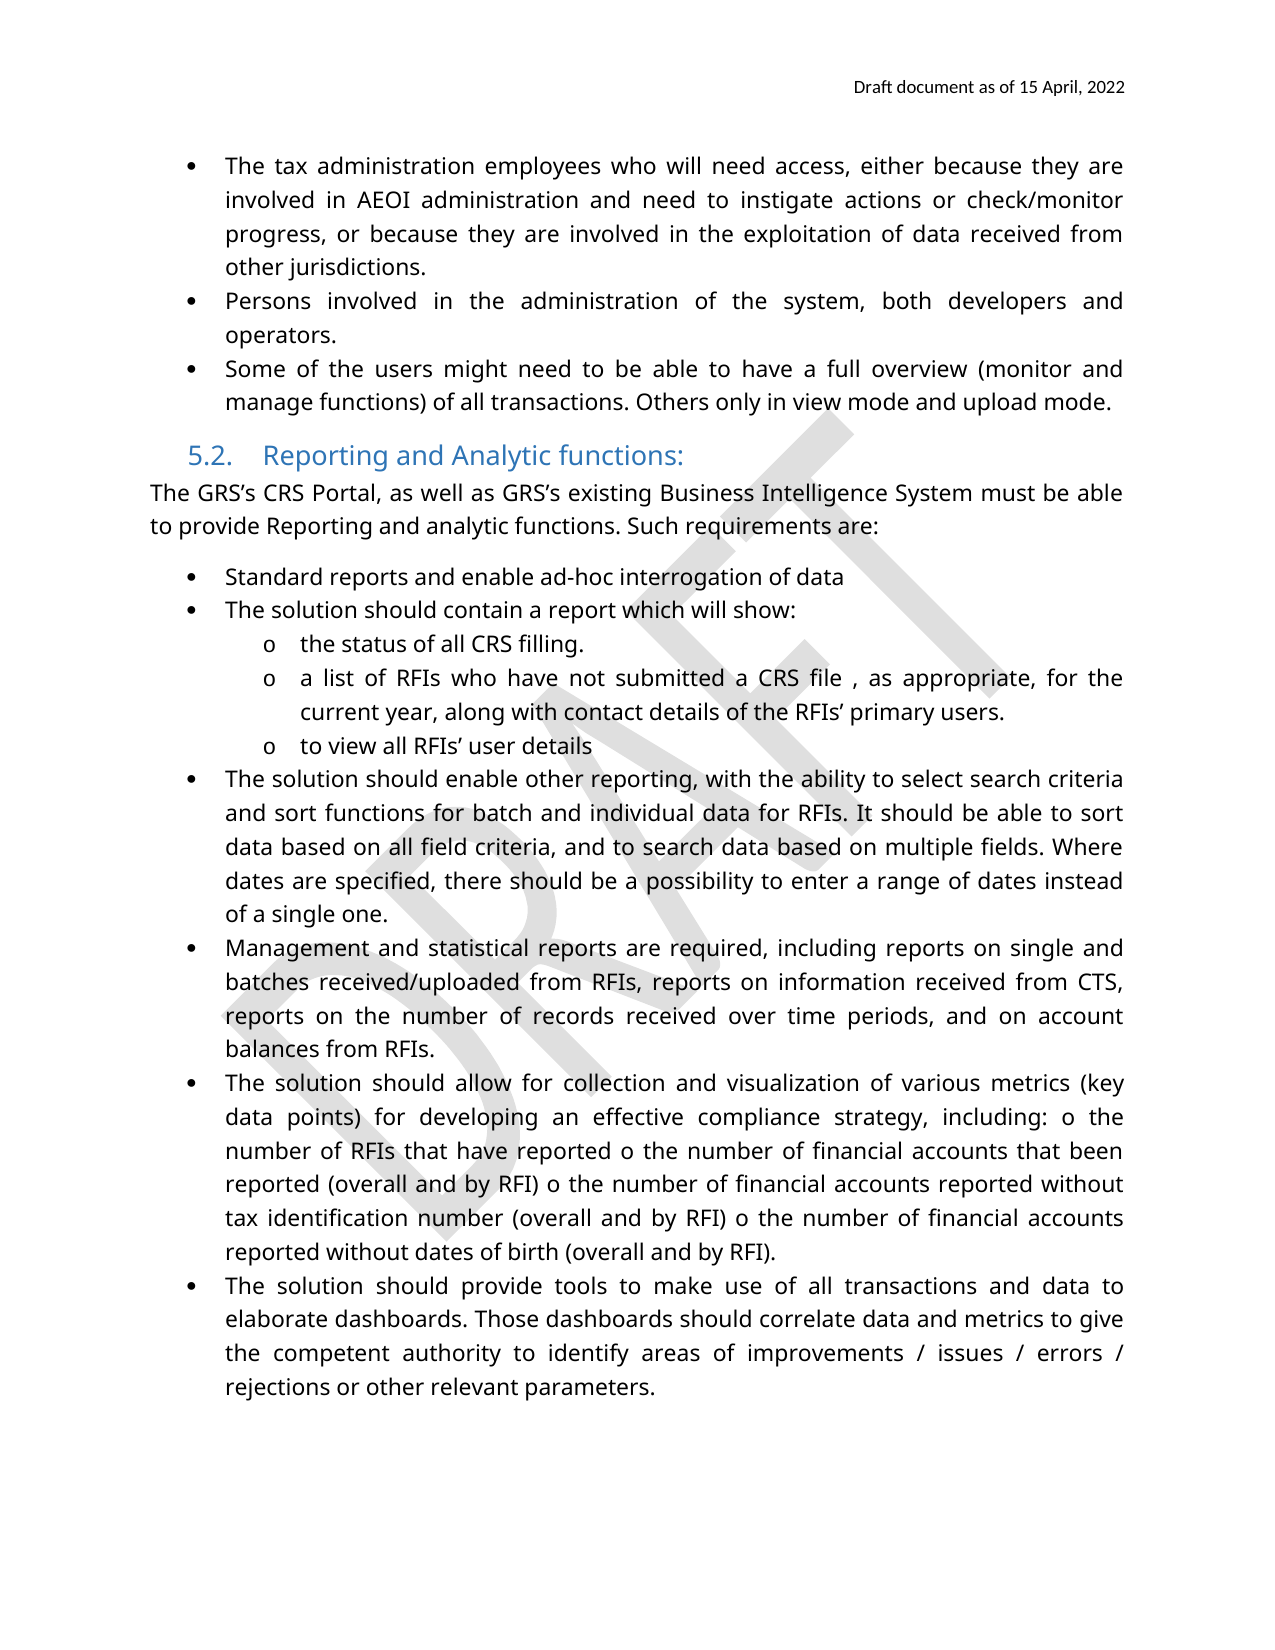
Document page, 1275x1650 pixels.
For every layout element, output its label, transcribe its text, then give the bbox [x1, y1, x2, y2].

list Standard reports and enable ad-hoc interrogation of data [187, 561, 1125, 592]
list Management and statistical reports are required, including reports on single and batches received/uploaded from RFIs, reports on information received from CTS, reports on the number of records received over time periods, and on account balances from RFIs. [187, 932, 1125, 1065]
list The solution should provide tools to make use of all transactions and data to elaborate dashboards. Those dashboards should correlate data and metrics to give the competent authority to identify areas of improvements / issues / errors / rejections or other relevant parameters. [187, 1270, 1125, 1402]
list The tax administration employees who will need access, either because they are involved in AEOI administration and need to instigate actions or check/monitor progress, or because they are involved in the exploitation of data received from other jurisdictions. [187, 150, 1125, 282]
list The solution should enable other reporting, with the ability to select search criteria and sort functions for batch and individual data for RFIs. It should be able to sort data based on all field criteria, and to search data based on multiple fields. Where dates are specified, there should be a possibility to enter a range of dates instead of a single one. [187, 763, 1125, 930]
list The solution should allow for collection and visualization of various metrics (key data points) for developing an effective compliance strategy, including: o the number of RFIs that have reported o the number of financial accounts that been reported (overall and by RFI) o the number of financial accounts reported without tax identification number (overall and by RFI) o the number of financial accounts reported without dates of birth (overall and by RFI). [187, 1067, 1125, 1267]
text The GRS’s CRS Portal, as well as GRS’s existing Business Intelligence System must be able to provide Reporting and analytic functions. Such requirements are: [150, 476, 1125, 541]
list The solution should contain a report which will show: [187, 594, 1125, 626]
list to view all RFIs’ user details [262, 729, 1125, 761]
list Some of the users might need to be able to have a full overview (monitor and manage functions) of all transactions. Others only in view mode and upload mode. [187, 352, 1125, 417]
list a list of RFIs who have not submitted a CRS file , as appropriate, for the current year, along with contact details of the RFIs’ primary users. [262, 662, 1125, 727]
list the status of all CRS filling. [262, 628, 1125, 659]
subtitle Reporting and Analytic functions: [187, 437, 1125, 473]
list Persons involved in the administration of the system, both developers and operators. [187, 285, 1125, 350]
